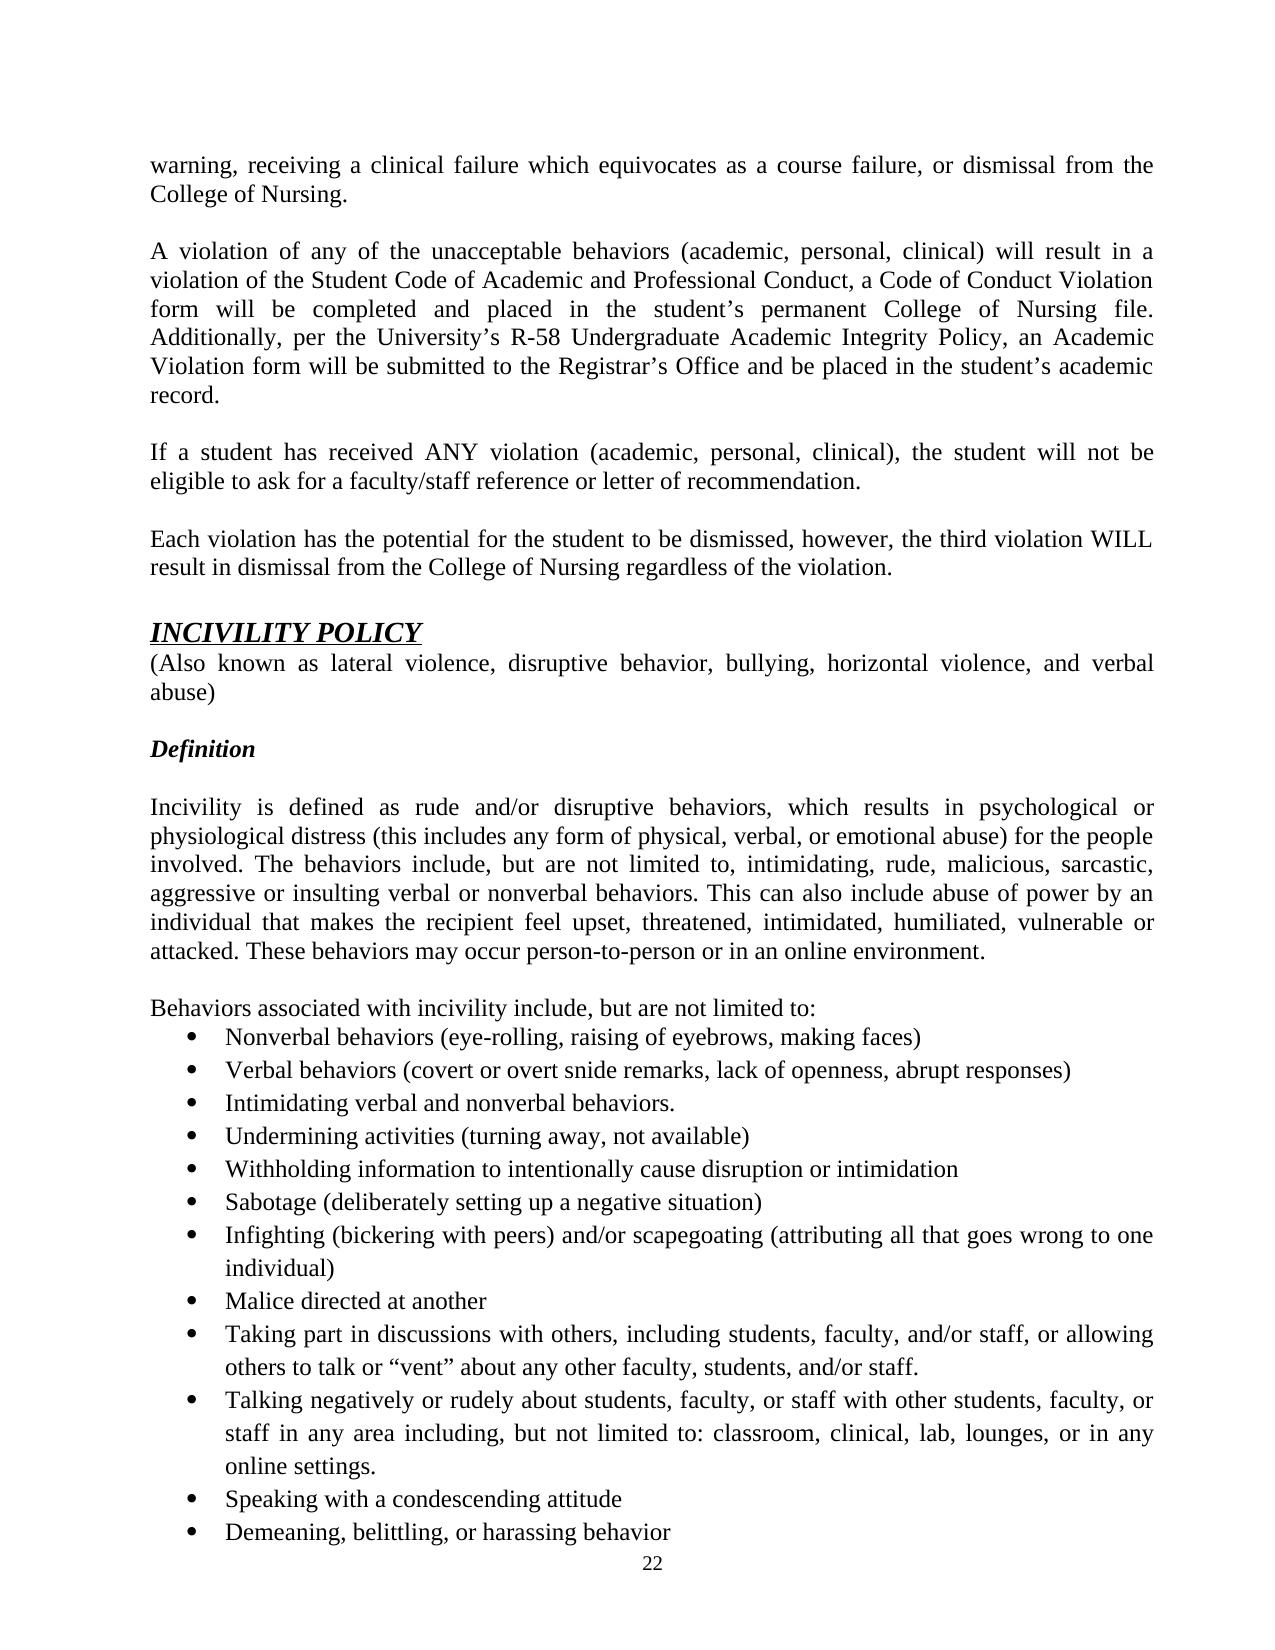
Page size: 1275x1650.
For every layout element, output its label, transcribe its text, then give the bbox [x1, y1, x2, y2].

list Verbal behaviors (covert or overt snide remarks, lack of openness, abrupt responses) [187, 1055, 1155, 1084]
text Definition [150, 734, 1155, 763]
list Demeaning, belittling, or harassing behavior [187, 1517, 1155, 1546]
list Sabotage (deliberately setting up a negative situation) [187, 1187, 1155, 1216]
text A violation of any of the unacceptable behaviors (academic, personal, clinical) will result in a violation of the Student Code of Academic and Professional Conduct, a Code of Conduct Violation form will be completed and placed in the student’s permanent College of Nursing file. Additionally, per the University’s R-58 Undergraduate Academic Integrity Policy, an Academic Violation form will be submitted to the Registrar’s Office and be placed in the student’s academic record. [150, 236, 1155, 409]
list Undermining activities (turning away, not available) [187, 1121, 1155, 1150]
list Taking part in discussions with others, including students, faculty, and/or staff, or allowing others to talk or “vent” about any other faculty, students, and/or staff. [187, 1319, 1155, 1381]
list Talking negatively or rudely about students, faculty, or staff with other students, faculty, or staff in any area including, but not limited to: classroom, clinical, lab, lounges, or in any online settings. [187, 1385, 1155, 1480]
list Speaking with a condescending attitude [187, 1484, 1155, 1513]
list Infighting (bickering with peers) and/or scapegoating (attributing all that goes wrong to one individual) [187, 1220, 1155, 1282]
list Intimidating verbal and nonverbal behaviors. [187, 1088, 1155, 1117]
text Behaviors associated with incivility include, but are not limited to: [150, 964, 1155, 1022]
text (Also known as lateral violence, disruptive behavior, bullying, horizontal violence, and verbal abuse) [150, 648, 1155, 706]
text INCIVILITY POLICY [150, 615, 1155, 648]
text Each violation has the potential for the student to be dismissed, however, the third violation WILL result in dismissal from the College of Nursing regardless of the violation. [150, 524, 1155, 581]
text Incivility is defined as rude and/or disruptive behaviors, which results in psychological or physiological distress (this includes any form of physical, verbal, or emotional abuse) for the people involved. The behaviors include, but are not limited to, intimidating, rude, malicious, sarcastic, aggressive or insulting verbal or nonverbal behaviors. This can also include abuse of power by an individual that makes the recipient feel upset, threatened, intimidated, humiliated, vulnerable or attacked. These behaviors may occur person-to-person or in an online environment. [150, 792, 1155, 964]
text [150, 150, 1155, 207]
list Malice directed at another [187, 1286, 1155, 1315]
list Withholding information to intentionally cause disruption or intimidation [187, 1154, 1155, 1183]
text If a student has received ANY violation (academic, personal, clinical), the student will not be eligible to ask for a faculty/staff reference or letter of recommendation. [150, 437, 1155, 495]
list Nonverbal behaviors (eye-rolling, raising of eyebrows, making faces) [187, 1022, 1155, 1051]
